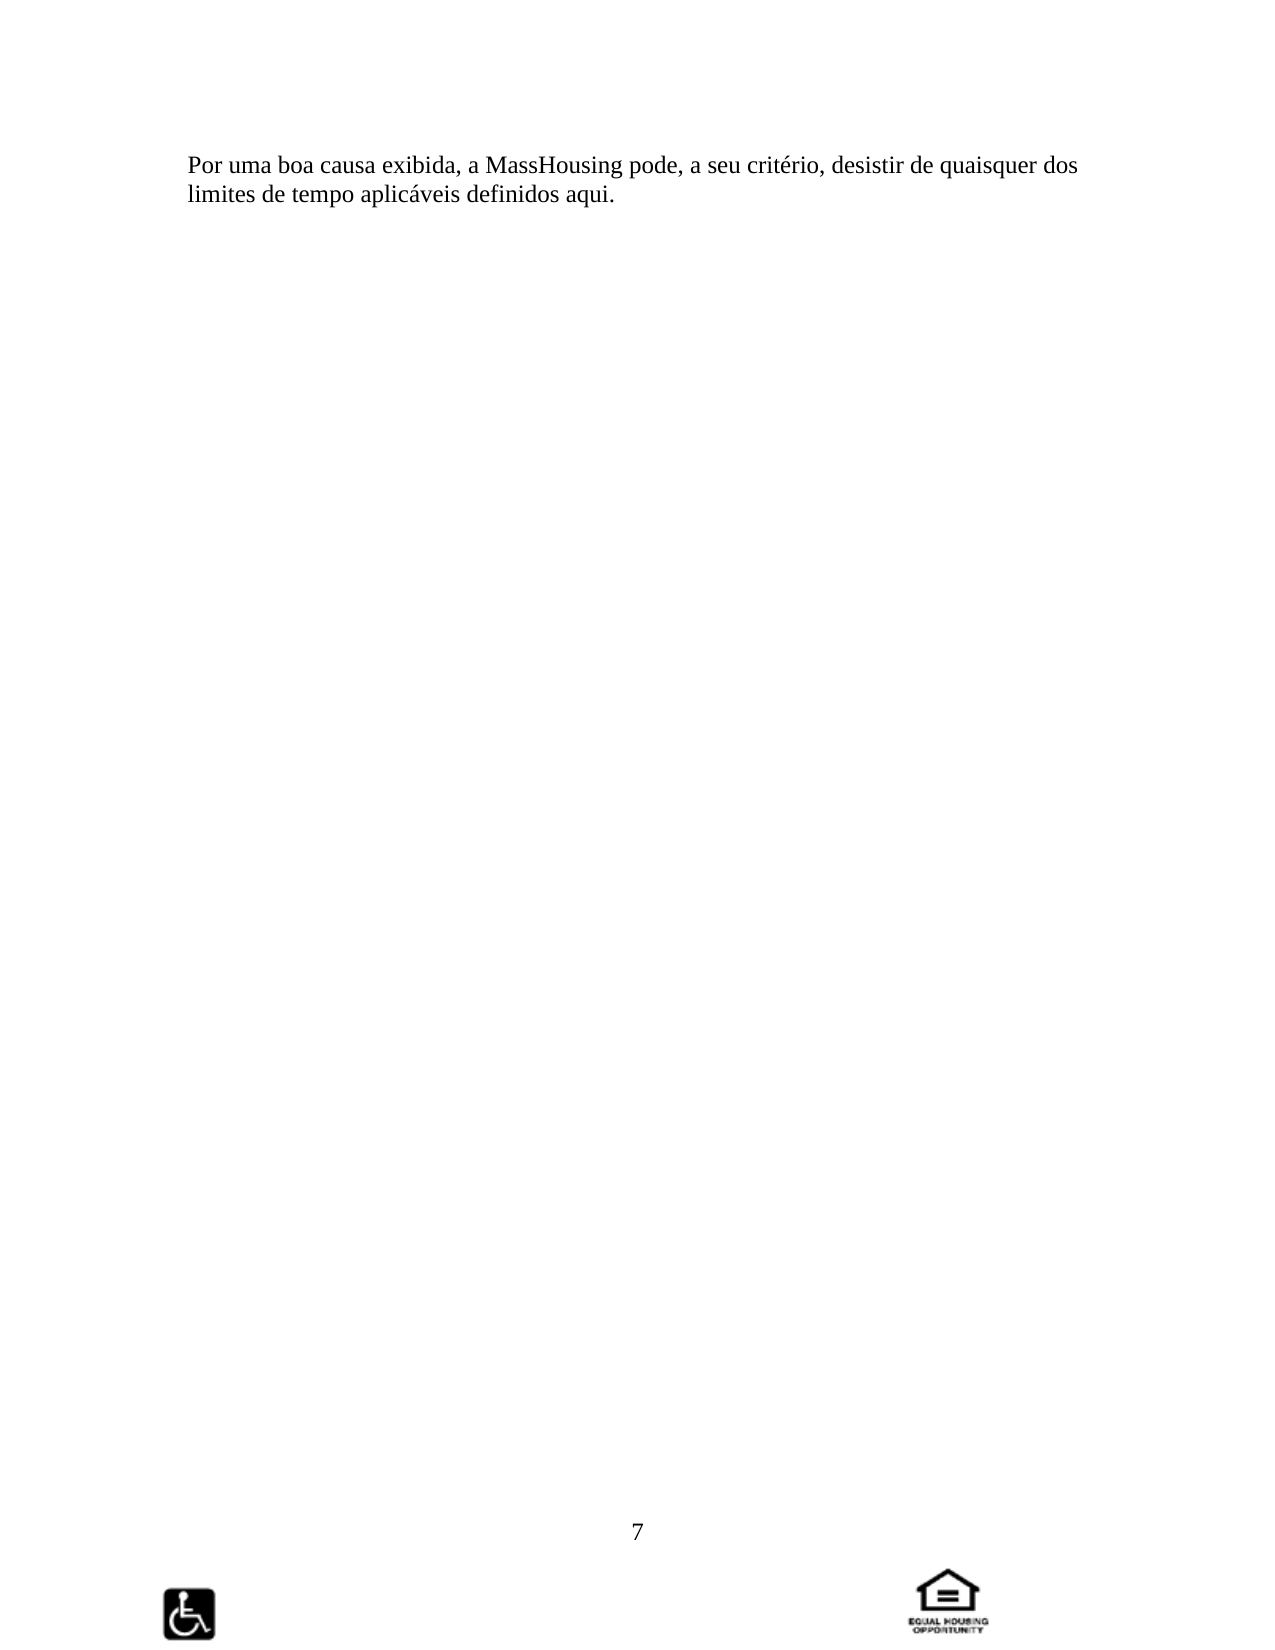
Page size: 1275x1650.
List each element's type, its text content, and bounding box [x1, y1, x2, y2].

picture [149, 1577, 222, 1650]
picture [886, 1554, 1006, 1650]
text Por uma boa causa exibida, a MassHousing pode, a seu critério, desistir de quaisquer dos limites de tempo aplicáveis definidos aqui. [187, 150, 1125, 207]
